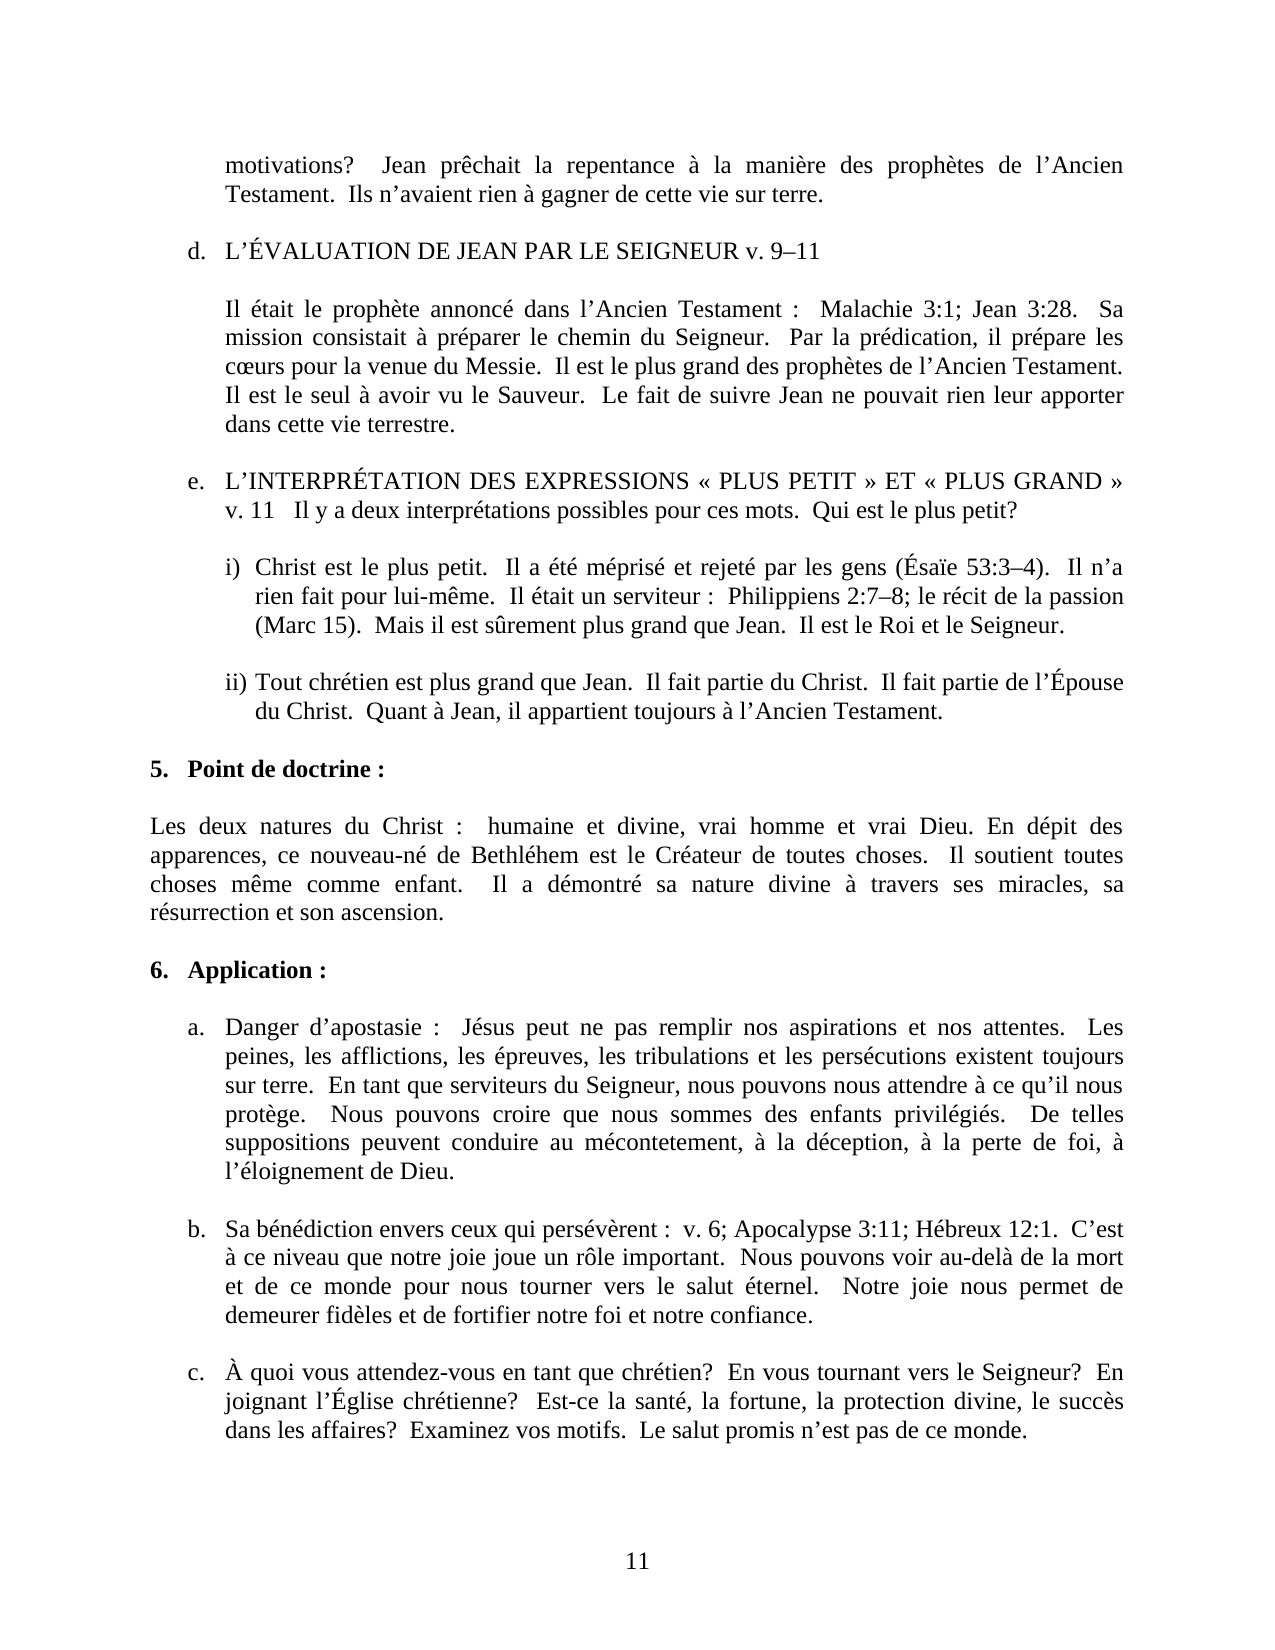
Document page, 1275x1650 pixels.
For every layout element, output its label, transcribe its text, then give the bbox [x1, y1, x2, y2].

text 5. Point de doctrine : [150, 754, 1125, 782]
text a. Danger d’apostasie : Jésus peut ne pas remplir nos aspirations et nos attentes. Les peines, les afflictions, les épreuves, les tribulations et les persécutions existent toujours sur terre. En tant que serviteurs du Seigneur, nous pouvons nous attendre à ce qu’il nous protège. Nous pouvons croire que nous sommes des enfants privilégiés. De telles suppositions peuvent conduire au mécontetement, à la déception, à la perte de foi, à l’éloignement de Dieu. [150, 1012, 1125, 1185]
text 6. Application : [150, 955, 1125, 984]
text Les deux natures du Christ : humaine et divine, vrai homme et vrai Dieu. En dépit des apparences, ce nouveau-né de Bethléhem est le Créateur de toutes choses. Il soutient toutes choses même comme enfant. Il a démontré sa nature divine à travers ses miracles, sa résurrection et son ascension. [150, 811, 1125, 926]
text d. L’ÉVALUATION DE JEAN PAR LE SEIGNEUR v. 9–11 [150, 236, 1125, 265]
text i) Christ est le plus petit. Il a été méprisé et rejeté par les gens (Ésaïe 53:3–4). Il n’a rien fait pour lui-même. Il était un serviteur : Philippiens 2:7–8; le récit de la passion (Marc 15). Mais il est sûrement plus grand que Jean. Il est le Roi et le Seigneur. [150, 552, 1125, 639]
text ii) Tout chrétien est plus grand que Jean. Il fait partie du Christ. Il fait partie de l’Épouse du Christ. Quant à Jean, il appartient toujours à l’Ancien Testament. [150, 667, 1125, 725]
text c. À quoi vous attendez-vous en tant que chrétien? En vous tournant vers le Seigneur? En joignant l’Église chrétienne? Est-ce la santé, la fortune, la protection divine, le succès dans les affaires? Examinez vos motifs. Le salut promis n’est pas de ce monde. [150, 1357, 1125, 1444]
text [150, 150, 1125, 207]
text b. Sa bénédiction envers ceux qui persévèrent : v. 6; Apocalypse 3:11; Hébreux 12:1. C’est à ce niveau que notre joie joue un rôle important. Nous pouvons voir au-delà de la mort et de ce monde pour nous tourner vers le salut éternel. Notre joie nous permet de demeurer fidèles et de fortifier notre foi et notre confiance. [150, 1214, 1125, 1329]
text Il était le prophète annoncé dans l’Ancien Testament : Malachie 3:1; Jean 3:28. Sa mission consistait à préparer le chemin du Seigneur. Par la prédication, il prépare les cœurs pour la venue du Messie. Il est le plus grand des prophètes de l’Ancien Testament. Il est le seul à avoir vu le Sauveur. Le fait de suivre Jean ne pouvait rien leur apporter dans cette vie terrestre. [150, 294, 1125, 437]
text e. L’INTERPRÉTATION DES EXPRESSIONS « PLUS PETIT » ET « PLUS GRAND » v. 11 Il y a deux interprétations possibles pour ces mots. Qui est le plus petit? [150, 466, 1125, 524]
